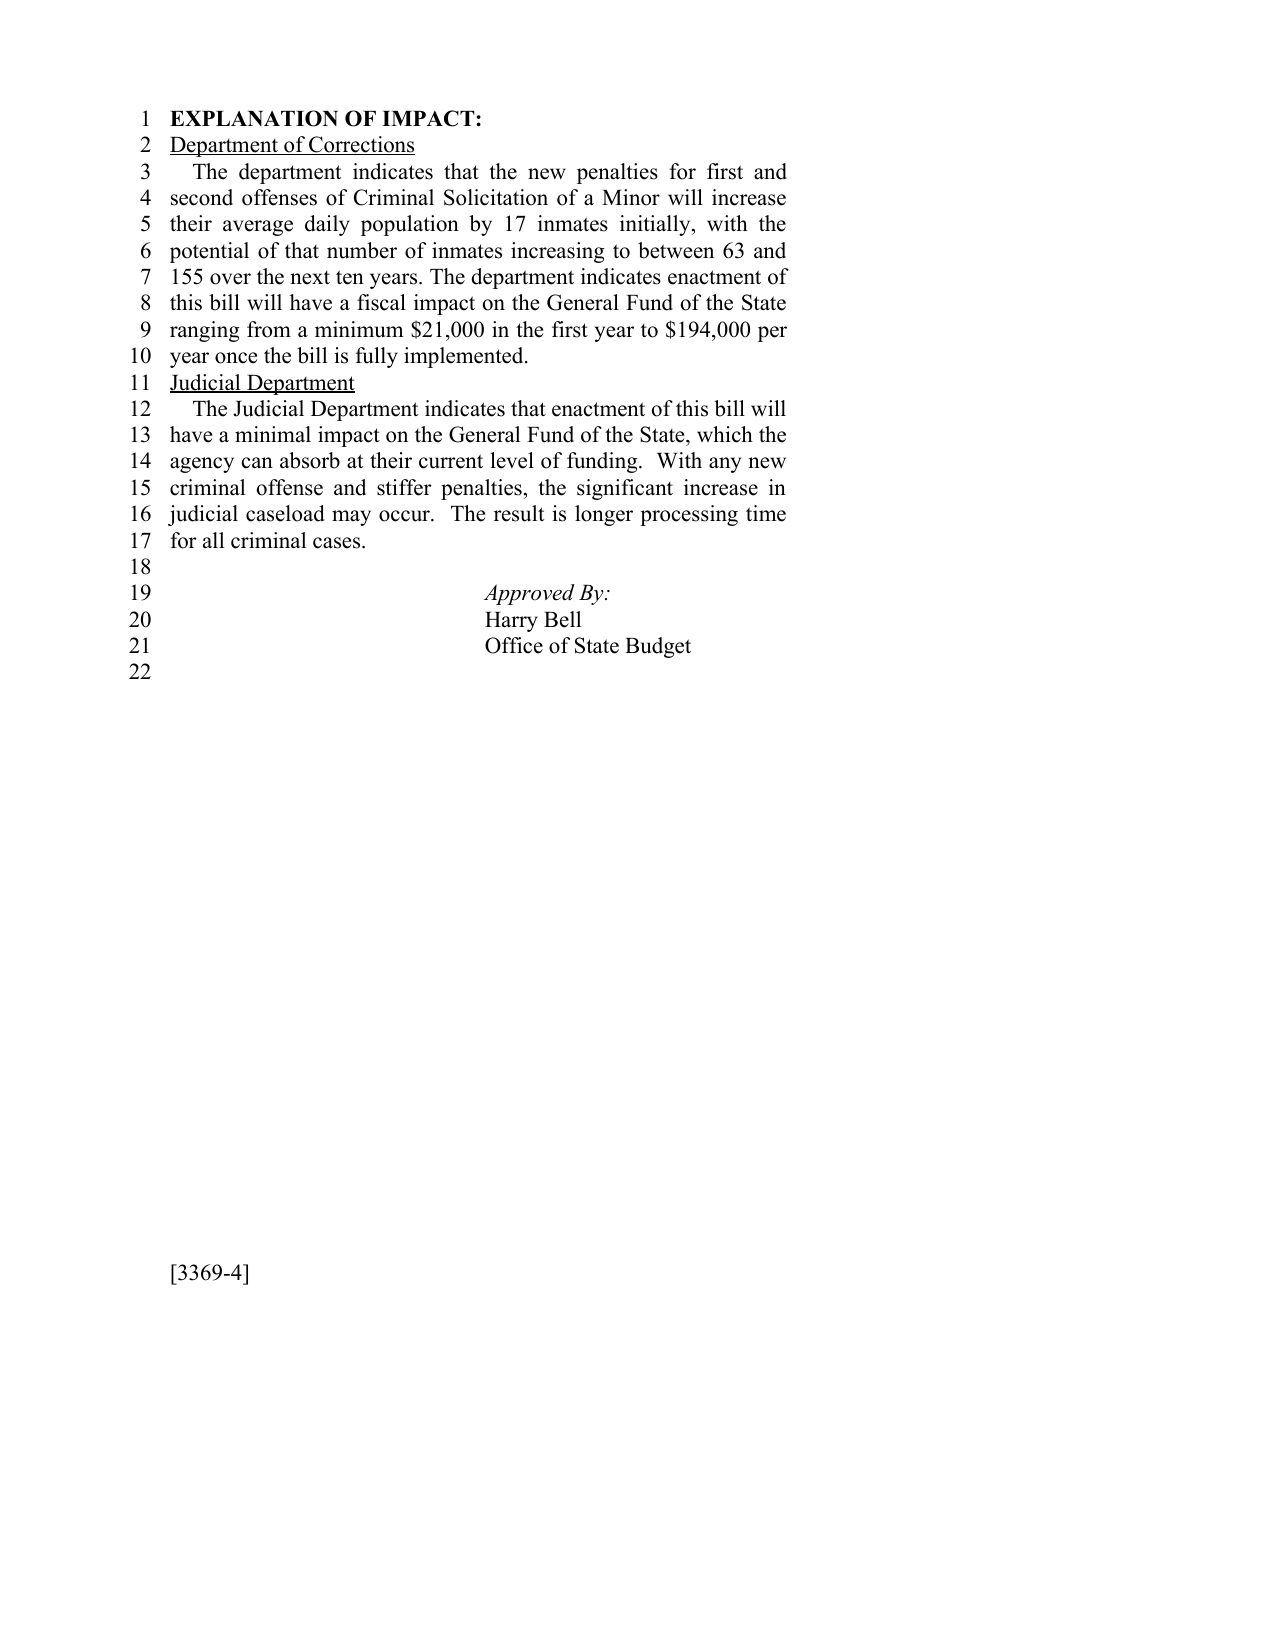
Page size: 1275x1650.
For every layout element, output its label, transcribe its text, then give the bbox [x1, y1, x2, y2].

text The Judicial Department indicates that enactment of this bill will have a minimal impact on the General Fund of the State, which the agency can absorb at their current level of funding. With any new criminal offense and stiffer penalties, the significant increase in judicial caseload may occur. The result is longer processing time for all criminal cases. [169, 395, 787, 553]
text Harry Bell [169, 606, 787, 632]
text Judicial Department [169, 368, 787, 395]
text Approved By: [169, 579, 787, 606]
text Department of Corrections [169, 131, 787, 158]
text Office of State Budget [169, 632, 787, 658]
text EXPLANATION OF IMPACT: [169, 105, 787, 131]
text The department indicates that the new penalties for first and second offenses of Criminal Solicitation of a Minor will increase their average daily population by 17 inmates initially, with the potential of that number of inmates increasing to between 63 and 155 over the next ten years. The department indicates enactment of this bill will have a fiscal impact on the General Fund of the State ranging from a minimum $21,000 in the first year to $194,000 per year once the bill is fully implemented. [169, 158, 787, 368]
